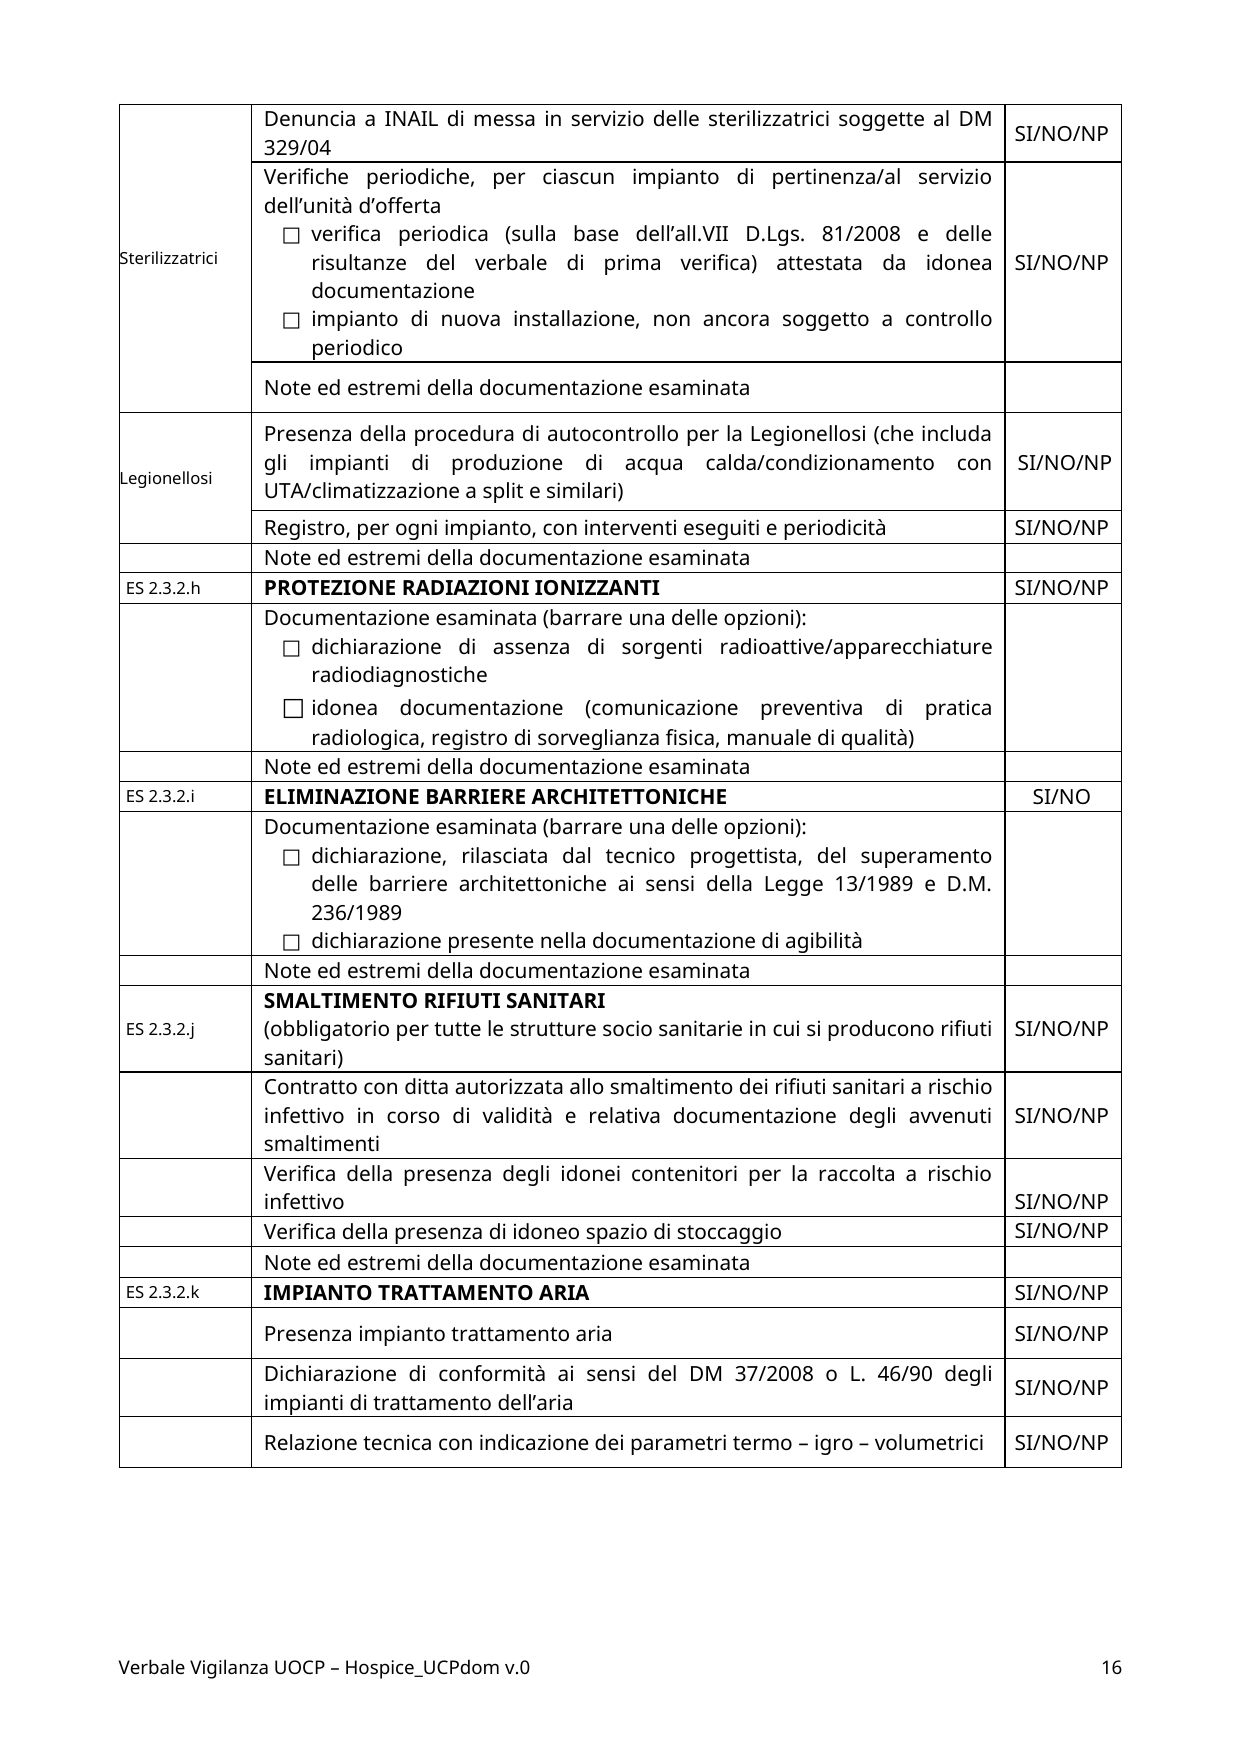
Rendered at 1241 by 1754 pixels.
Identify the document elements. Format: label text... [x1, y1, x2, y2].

table_cell ELIMINAZIONE BARRIERE ARCHITETTONICHE [252, 782, 1004, 811]
table_cell SI/NO/NP [1006, 413, 1121, 510]
table_cell Registro, per ogni impianto, con interventi eseguiti e periodicità [252, 511, 1004, 542]
table_cell Note ed estremi della documentazione esaminata [252, 752, 1004, 781]
table_cell ES 2.3.2.k [120, 1278, 251, 1307]
table_cell [120, 1073, 251, 1158]
table_cell Documentazione esaminata (barrare una delle opzioni): dichiarazione, rilasciata dal tecnico progettista, del superamento delle barriere architettoniche ai sensi della Legge 13/1989 e D.M. 236/1989 dichiarazione presente nella documentazione di agibilità [252, 812, 1004, 954]
table_cell [1006, 363, 1121, 412]
table_cell [1006, 812, 1121, 954]
table_cell [120, 1308, 251, 1358]
table_cell SI/NO/NP [1006, 1308, 1121, 1358]
table_cell ES 2.3.2.i [120, 782, 251, 811]
table_cell Note ed estremi della documentazione esaminata [252, 544, 1004, 572]
table_cell [120, 1417, 251, 1467]
table_cell Sterilizzatrici [120, 105, 251, 412]
table_cell SI/NO/NP [1006, 1159, 1121, 1216]
table_cell PROTEZIONE RADIAZIONI IONIZZANTI [252, 573, 1004, 602]
table_cell SMALTIMENTO RIFIUTI SANITARI (obbligatorio per tutte le strutture socio sanitarie in cui si producono rifiuti sanitari) [252, 986, 1004, 1071]
table_cell Verifica della presenza di idoneo spazio di stoccaggio [252, 1217, 1004, 1246]
table_cell SI/NO/NP [1006, 105, 1121, 161]
table_cell [120, 544, 251, 572]
table_cell Note ed estremi della documentazione esaminata [252, 956, 1004, 985]
table_cell SI/NO/NP [1006, 573, 1121, 602]
table_cell ES 2.3.2.j [120, 986, 251, 1071]
table_cell [1006, 604, 1121, 751]
table_cell [1006, 956, 1121, 985]
table_cell [120, 1217, 251, 1246]
table_cell IMPIANTO TRATTAMENTO ARIA [252, 1278, 1004, 1307]
table_cell Note ed estremi della documentazione esaminata [252, 363, 1004, 412]
table_cell [120, 812, 251, 954]
table_cell Note ed estremi della documentazione esaminata [252, 1247, 1004, 1277]
table_cell Relazione tecnica con indicazione dei parametri termo – igro – volumetrici [252, 1417, 1004, 1467]
table_cell [120, 1359, 251, 1416]
table_cell SI/NO/NP [1006, 1417, 1121, 1467]
table_cell [1006, 1247, 1121, 1277]
table_cell Dichiarazione di conformità ai sensi del DM 37/2008 o L. 46/90 degli impianti di trattamento dell’aria [252, 1359, 1004, 1416]
table_cell Documentazione esaminata (barrare una delle opzioni): dichiarazione di assenza di sorgenti radioattive/apparecchiature radiodiagnostiche idonea documentazione (comunicazione preventiva di pratica radiologica, registro di sorveglianza fisica, manuale di qualità) [252, 604, 1004, 751]
table_cell Contratto con ditta autorizzata allo smaltimento dei rifiuti sanitari a rischio infettivo in corso di validità e relativa documentazione degli avvenuti smaltimenti [252, 1073, 1004, 1158]
table_cell Denuncia a INAIL di messa in servizio delle sterilizzatrici soggette al DM 329/04 [252, 105, 1004, 161]
table_cell [120, 1159, 251, 1216]
table_cell SI/NO/NP [1006, 511, 1121, 542]
table_cell [1006, 544, 1121, 572]
table_cell [120, 752, 251, 781]
table_cell ES 2.3.2.h [120, 573, 251, 602]
table_cell [120, 956, 251, 985]
table_cell Verifica della presenza degli idonei contenitori per la raccolta a rischio infettivo [252, 1159, 1004, 1216]
table_cell [1006, 752, 1121, 781]
table_cell Verifiche periodiche, per ciascun impianto di pertinenza/al servizio dell’unità d’offerta verifica periodica (sulla base dell’all.VII D.Lgs. 81/2008 e delle risultanze del verbale di prima verifica) attestata da idonea documentazione impianto di nuova installazione, non ancora soggetto a controllo periodico [252, 163, 1004, 361]
table_cell SI/NO/NP [1006, 1217, 1121, 1246]
table_cell SI/NO/NP [1006, 986, 1121, 1071]
table_cell SI/NO/NP [1006, 163, 1121, 361]
table_cell Presenza impianto trattamento aria [252, 1308, 1004, 1358]
table_cell [120, 1247, 251, 1277]
table_cell SI/NO/NP [1006, 1359, 1121, 1416]
table_cell [120, 604, 251, 751]
table_cell Presenza della procedura di autocontrollo per la Legionellosi (che includa gli impianti di produzione di acqua calda/condizionamento con UTA/climatizzazione a split e similari) [252, 413, 1004, 510]
table_cell Legionellosi [120, 413, 251, 542]
table_cell SI/NO [1006, 782, 1121, 811]
table_cell SI/NO/NP [1006, 1278, 1121, 1307]
table_cell SI/NO/NP [1006, 1073, 1121, 1158]
